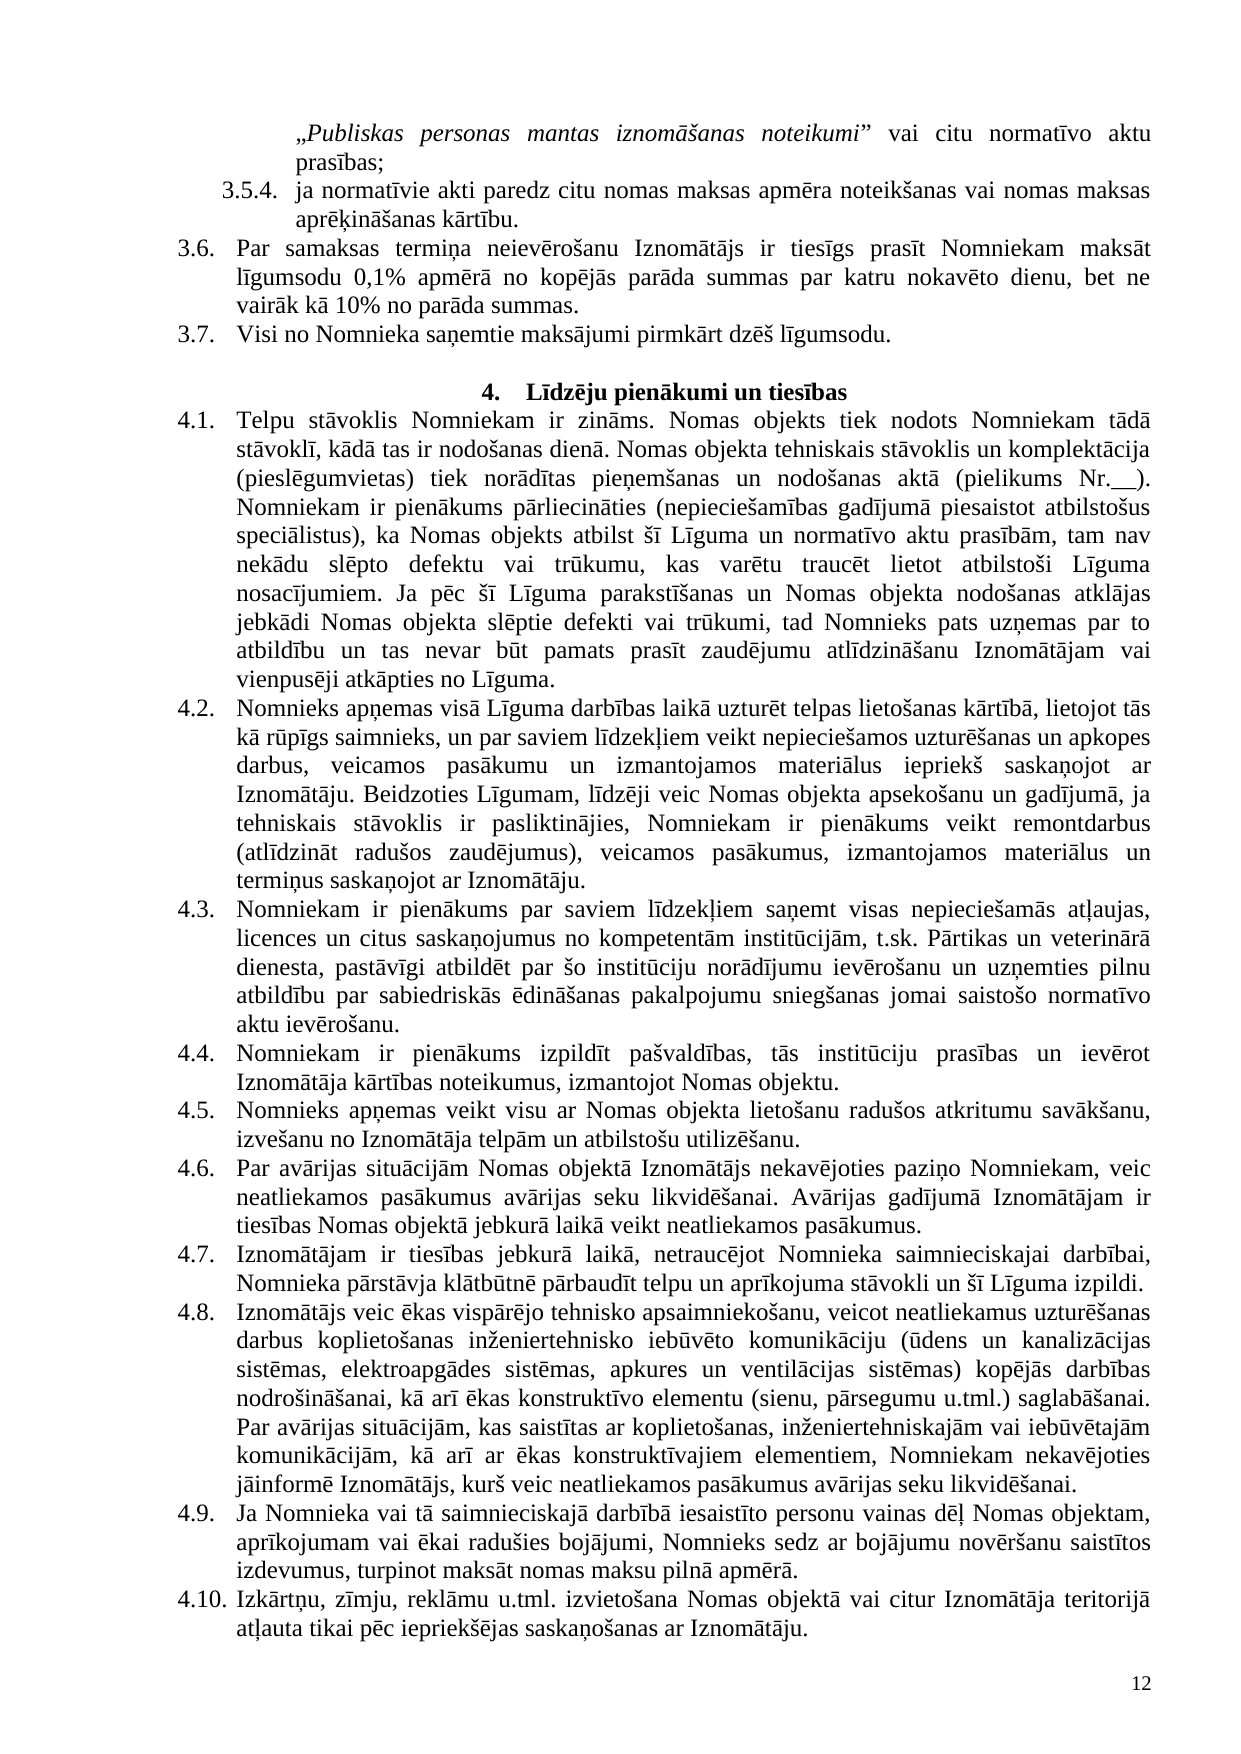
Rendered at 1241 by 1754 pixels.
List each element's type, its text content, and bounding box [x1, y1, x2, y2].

list Nomniekam ir pienākums par saviem līdzekļiem saņemt visas nepieciešamās atļaujas, licences un citus saskaņojumus no kompetentām institūcijām, t.sk. Pārtikas un veterinārā dienesta, pastāvīgi atbildēt par šo institūciju norādījumu ievērošanu un uzņemties pilnu atbildību par sabiedriskās ēdināšanas pakalpojumu sniegšanas jomai saistošo normatīvo aktu ievērošanu. [177, 894, 1152, 1038]
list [222, 118, 1152, 176]
list Nomnieks apņemas visā Līguma darbības laikā uzturēt telpas lietošanas kārtībā, lietojot tās kā rūpīgs saimnieks, un par saviem līdzekļiem veikt nepieciešamos uzturēšanas un apkopes darbus, veicamos pasākumu un izmantojamos materiālus iepriekš saskaņojot ar Iznomātāju. Beidzoties Līgumam, līdzēji veic Nomas objekta apsekošanu un gadījumā, ja tehniskais stāvoklis ir pasliktinājies, Nomniekam ir pienākums veikt remontdarbus (atlīdzināt radušos zaudējumus), veicamos pasākumus, izmantojamos materiālus un termiņus saskaņojot ar Iznomātāju. [177, 693, 1152, 894]
list Izkārtņu, zīmju, reklāmu u.tml. izvietošana Nomas objektā vai citur Iznomātāja teritorijā atļauta tikai pēc iepriekšējas saskaņošanas ar Iznomātāju. [177, 1584, 1152, 1642]
list Par avārijas situācijām Nomas objektā Iznomātājs nekavējoties paziņo Nomniekam, veic neatliekamos pasākumus avārijas seku likvidēšanai. Avārijas gadījumā Iznomātājam ir tiesības Nomas objektā jebkurā laikā veikt neatliekamos pasākumus. [177, 1153, 1152, 1239]
list Nomnieks apņemas veikt visu ar Nomas objekta lietošanu radušos atkritumu savākšanu, izvešanu no Iznomātāja telpām un atbilstošu utilizēšanu. [177, 1096, 1152, 1153]
list Līdzēju pienākumi un tiesības [177, 377, 1152, 406]
list ja normatīvie akti paredz citu nomas maksas apmēra noteikšanas vai nomas maksas aprēķināšanas kārtību. [222, 176, 1152, 233]
list Iznomātājs veic ēkas vispārējo tehnisko apsaimniekošanu, veicot neatliekamus uzturēšanas darbus koplietošanas inženiertehnisko iebūvēto komunikāciju (ūdens un kanalizācijas sistēmas, elektroapgādes sistēmas, apkures un ventilācijas sistēmas) kopējās darbības nodrošināšanai, kā arī ēkas konstruktīvo elementu (sienu, pārsegumu u.tml.) saglabāšanai. Par avārijas situācijām, kas saistītas ar koplietošanas, inženiertehniskajām vai iebūvētajām komunikācijām, kā arī ar ēkas konstruktīvajiem elementiem, Nomniekam nekavējoties jāinformē Iznomātājs, kurš veic neatliekamos pasākumus avārijas seku likvidēšanai. [177, 1297, 1152, 1498]
list Iznomātājam ir tiesības jebkurā laikā, netraucējot Nomnieka saimnieciskajai darbībai, Nomnieka pārstāvja klātbūtnē pārbaudīt telpu un aprīkojuma stāvokli un šī Līguma izpildi. [177, 1239, 1152, 1297]
list Ja Nomnieka vai tā saimnieciskajā darbībā iesaistīto personu vainas dēļ Nomas objektam, aprīkojumam vai ēkai radušies bojājumi, Nomnieks sedz ar bojājumu novēršanu saistītos izdevumus, turpinot maksāt nomas maksu pilnā apmērā. [177, 1498, 1152, 1584]
list Nomniekam ir pienākums izpildīt pašvaldības, tās institūciju prasības un ievērot Iznomātāja kārtības noteikumus, izmantojot Nomas objektu. [177, 1038, 1152, 1096]
list Telpu stāvoklis Nomniekam ir zināms. Nomas objekts tiek nodots Nomniekam tādā stāvoklī, kādā tas ir nodošanas dienā. Nomas objekta tehniskais stāvoklis un komplektācija (pieslēgumvietas) tiek norādītas pieņemšanas un nodošanas aktā (pielikums Nr.__). Nomniekam ir pienākums pārliecināties (nepieciešamības gadījumā piesaistot atbilstošus speciālistus), ka Nomas objekts atbilst šī Līguma un normatīvo aktu prasībām, tam nav nekādu slēpto defektu vai trūkumu, kas varētu traucēt lietot atbilstoši Līguma nosacījumiem. Ja pēc šī Līguma parakstīšanas un Nomas objekta nodošanas atklājas jebkādi Nomas objekta slēptie defekti vai trūkumi, tad Nomnieks pats uzņemas par to atbildību un tas nevar būt pamats prasīt zaudējumu atlīdzināšanu Iznomātājam vai vienpusēji atkāpties no Līguma. [177, 406, 1152, 693]
list Par samaksas termiņa neievērošanu Iznomātājs ir tiesīgs prasīt Nomniekam maksāt līgumsodu 0,1% apmērā no kopējās parāda summas par katru nokavēto dienu, bet ne vairāk kā 10% no parāda summas. [177, 233, 1152, 319]
list Visi no Nomnieka saņemtie maksājumi pirmkārt dzēš līgumsodu. [177, 319, 1152, 348]
